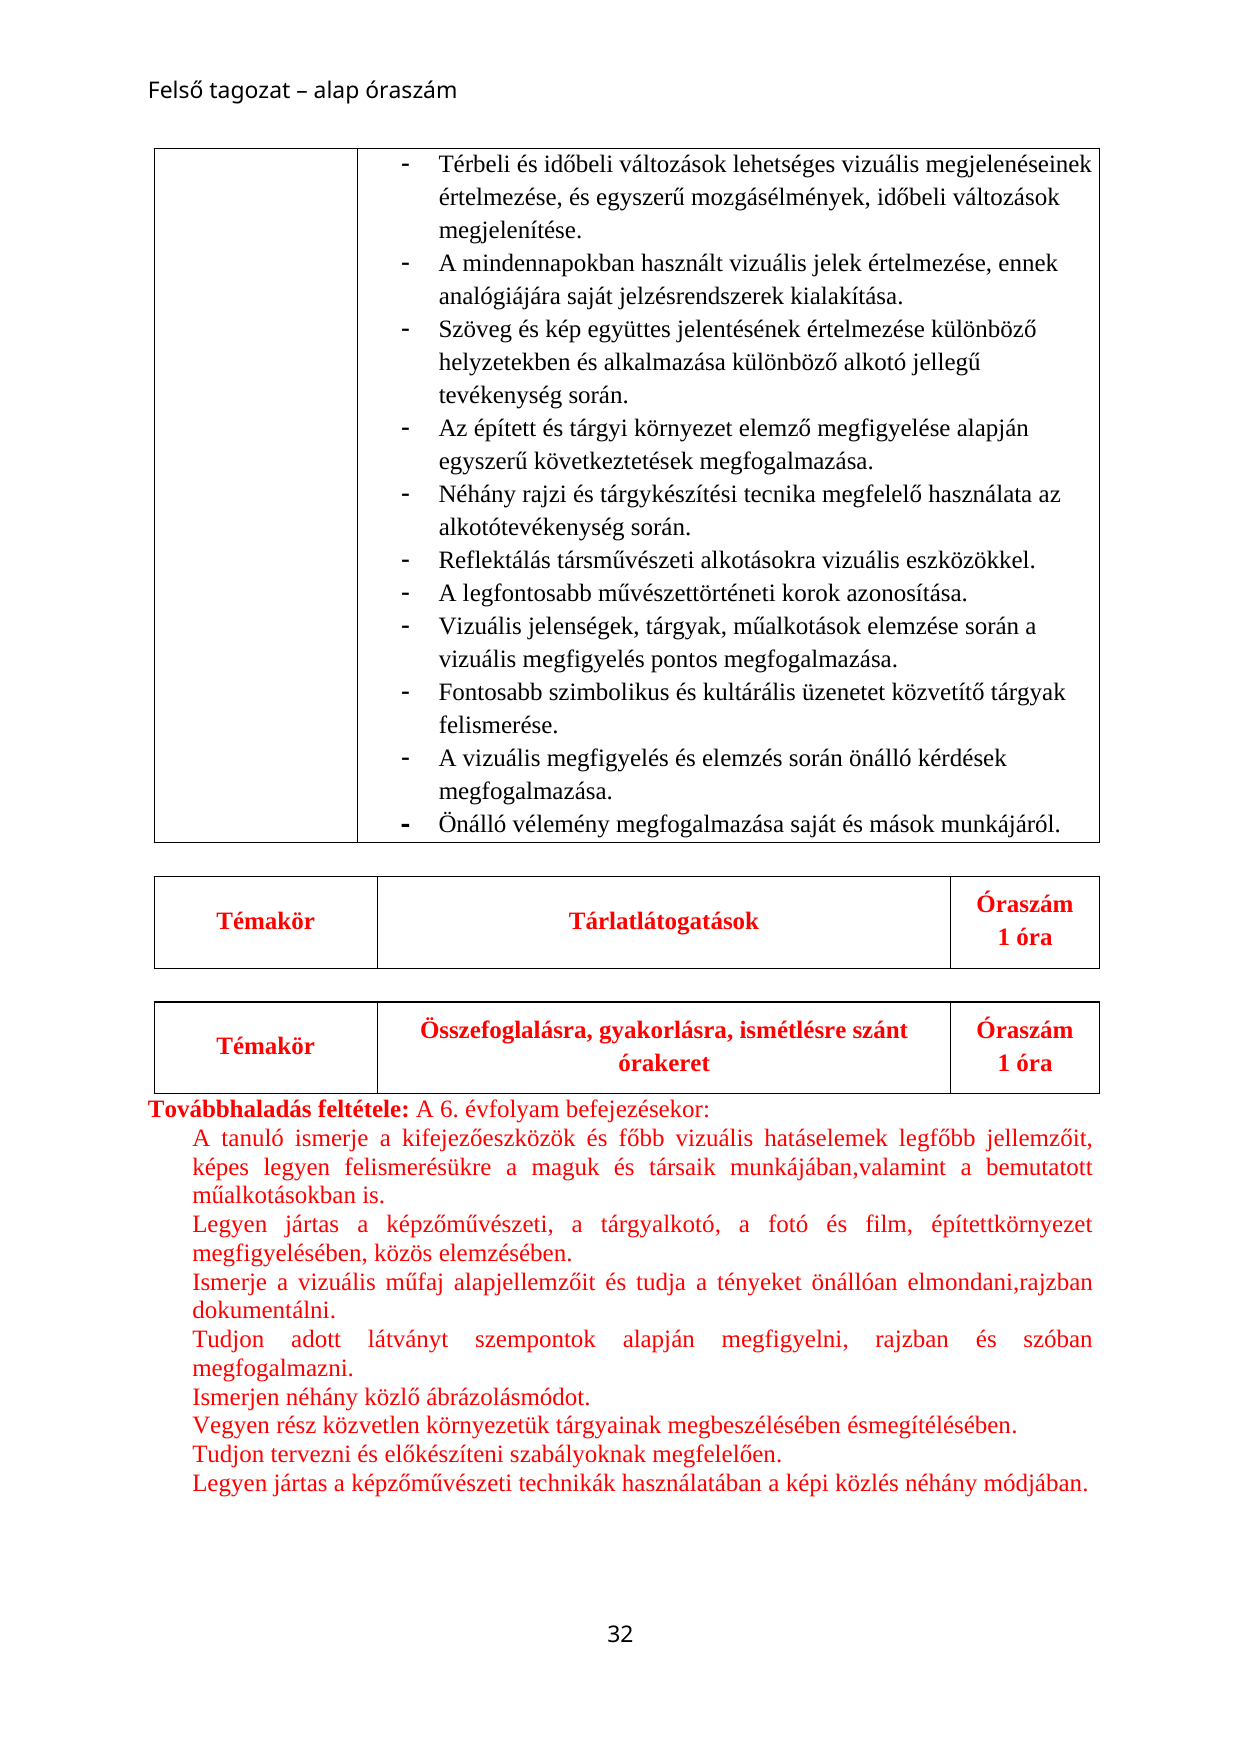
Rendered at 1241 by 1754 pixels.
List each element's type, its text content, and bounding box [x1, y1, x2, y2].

text Ismerjen néhány közlő ábrázolásmódot. [192, 1382, 1093, 1410]
table_header Témakör [155, 877, 377, 967]
text Legyen jártas a képzőművészeti, a tárgyalkotó, a fotó és film, építettkörnyezet megfigyelésében, közös elemzésében. [192, 1209, 1093, 1267]
table_header Témakör [155, 1003, 377, 1093]
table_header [155, 149, 357, 842]
text Legyen jártas a képzőművészeti technikák használatában a képi közlés néhány módjában. [192, 1468, 1093, 1497]
text Tudjon adott látványt szempontok alapján megfigyelni, rajzban és szóban megfogalmazni. [192, 1324, 1093, 1382]
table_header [358, 149, 1099, 842]
text Továbbhaladás feltétele: A 6. évfolyam befejezésekor: [148, 1094, 1093, 1123]
text Ismerje a vizuális műfaj alapjellemzőit és tudja a tényeket önállóan elmondani,rajzban dokumentálni. [192, 1267, 1093, 1324]
text Vegyen rész közvetlen környezetük tárgyainak megbeszélésében ésmegítélésében. [192, 1410, 1093, 1439]
table_header Óraszám 1 óra [951, 877, 1099, 967]
table_header Óraszám 1 óra [951, 1003, 1099, 1093]
table_header Összefoglalásra, gyakorlásra, ismétlésre szánt órakeret [378, 1003, 950, 1093]
text Tudjon tervezni és előkészíteni szabályoknak megfelelően. [192, 1439, 1093, 1468]
text A tanuló ismerje a kifejezőeszközök és főbb vizuális hatáselemek legfőbb jellemzőit, képes legyen felismerésükre a maguk és társaik munkájában,valamint a bemutatott műalkotásokban is. [192, 1123, 1093, 1209]
table_header Tárlatlátogatások [378, 877, 950, 967]
